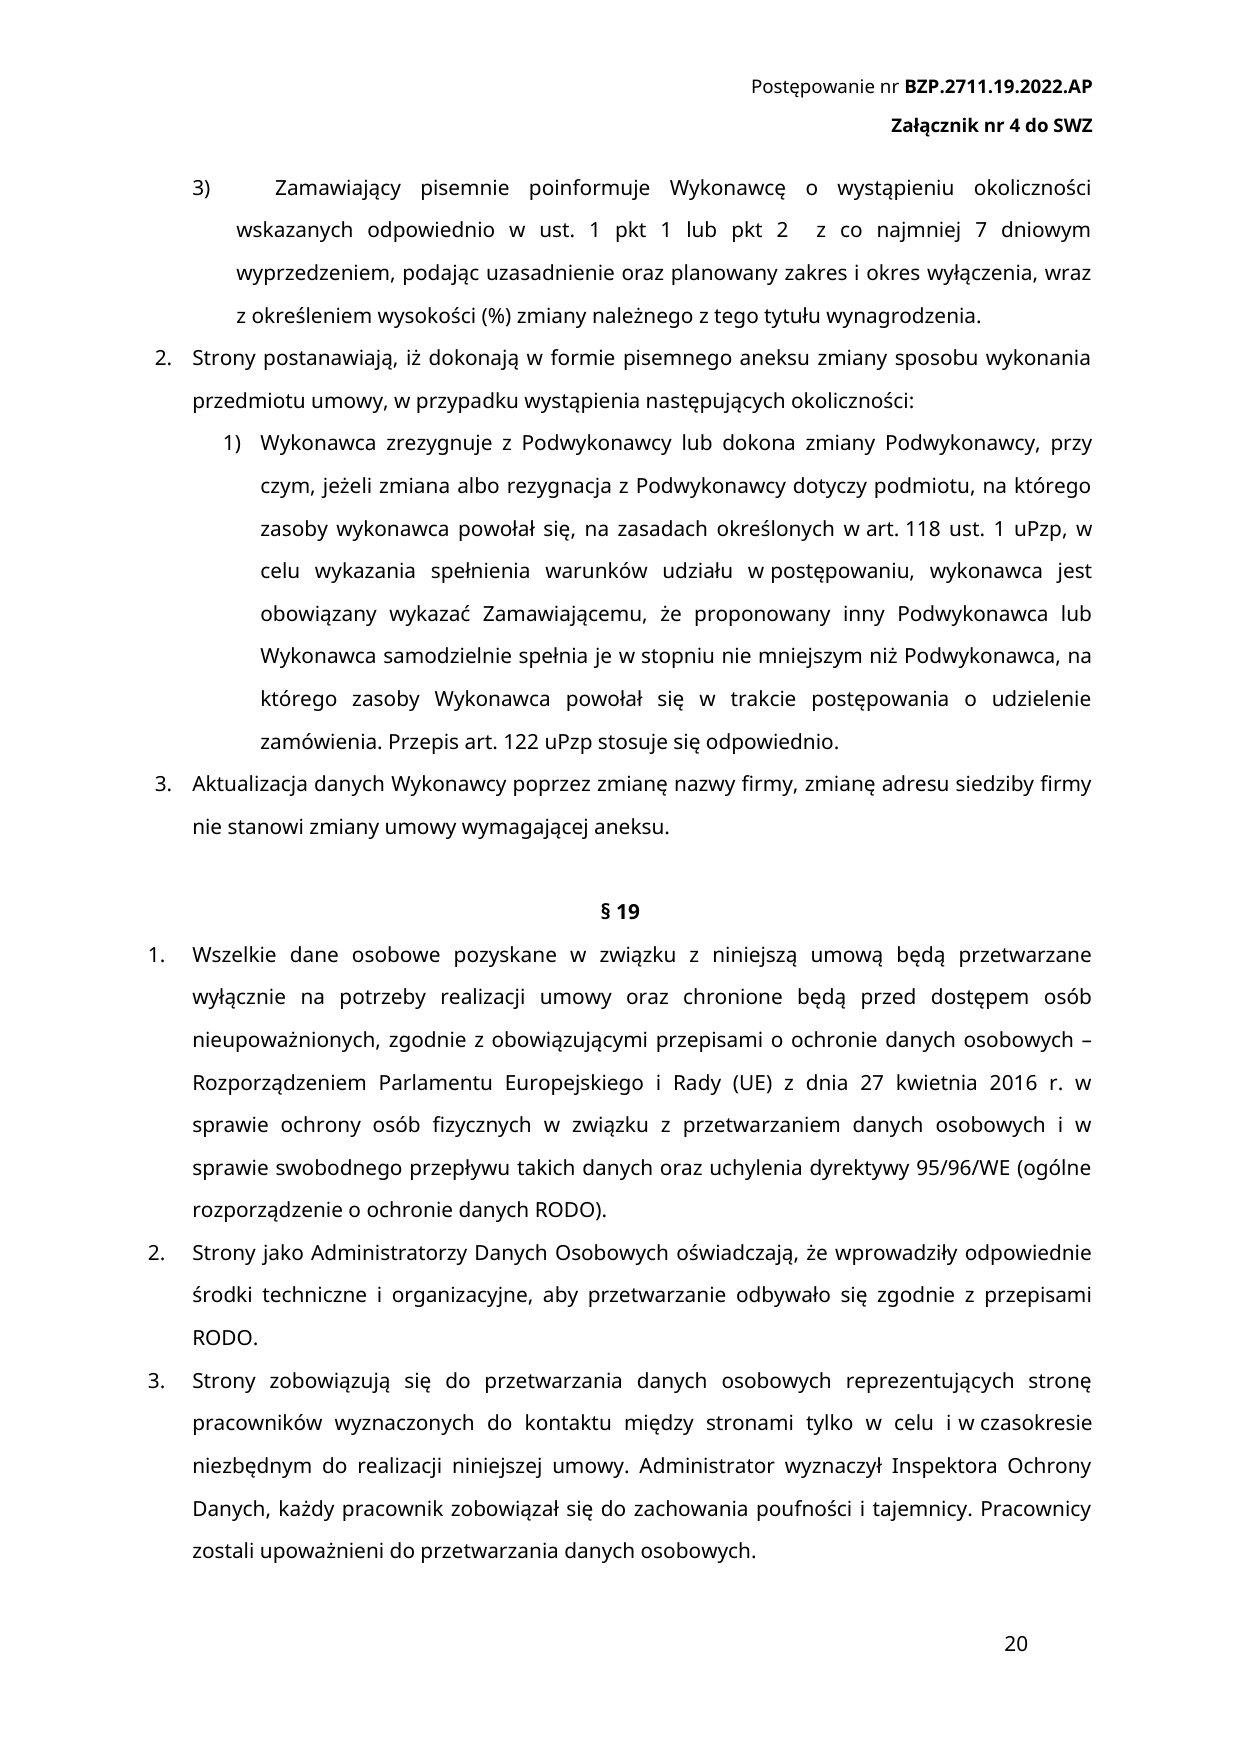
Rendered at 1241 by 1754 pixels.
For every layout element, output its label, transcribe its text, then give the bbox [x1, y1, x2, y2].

list Wykonawca zrezygnuje z Podwykonawcy lub dokona zmiany Podwykonawcy, przy czym, jeżeli zmiana albo rezygnacja z Podwykonawcy dotyczy podmiotu, na którego zasoby wykonawca powołał się, na zasadach określonych w art. 118 ust. 1 uPzp, w celu wykazania spełnienia warunków udziału w postępowaniu, wykonawca jest obowiązany wykazać Zamawiającemu, że proponowany inny Podwykonawca lub Wykonawca samodzielnie spełnia je w stopniu nie mniejszym niż Podwykonawca, na którego zasoby Wykonawca powołał się w trakcie postępowania o udzielenie zamówienia. Przepis art. 122 uPzp stosuje się odpowiednio. [223, 428, 1093, 755]
list § 19 [148, 897, 1093, 926]
list Aktualizacja danych Wykonawcy poprzez zmianę nazwy firmy, zmianę adresu siedziby firmy nie stanowi zmiany umowy wymagającej aneksu. [154, 769, 1093, 840]
list Strony jako Administratorzy Danych Osobowych oświadczają, że wprowadziły odpowiednie środki techniczne i organizacyjne, aby przetwarzanie odbywało się zgodnie z przepisami RODO. [148, 1238, 1093, 1352]
list Wszelkie dane osobowe pozyskane w związku z niniejszą umową będą przetwarzane wyłącznie na potrzeby realizacji umowy oraz chronione będą przed dostępem osób nieupoważnionych, zgodnie z obowiązującymi przepisami o ochronie danych osobowych – Rozporządzeniem Parlamentu Europejskiego i Rady (UE) z dnia 27 kwietnia 2016 r. w sprawie ochrony osób fizycznych w związku z przetwarzaniem danych osobowych i w sprawie swobodnego przepływu takich danych oraz uchylenia dyrektywy 95/96/WE (ogólne rozporządzenie o ochronie danych RODO). [148, 940, 1093, 1224]
list Strony postanawiają, iż dokonają w formie pisemnego aneksu zmiany sposobu wykonania przedmiotu umowy, w przypadku wystąpienia następujących okoliczności: [154, 343, 1093, 414]
list Zamawiający pisemnie poinformuje Wykonawcę o wystąpieniu okoliczności wskazanych odpowiednio w ust. 1 pkt 1 lub pkt 2 z co najmniej 7 dniowym wyprzedzeniem, podając uzasadnienie oraz planowany zakres i okres wyłączenia, wraz z określeniem wysokości (%) zmiany należnego z tego tytułu wynagrodzenia. [192, 173, 1093, 329]
list Strony zobowiązują się do przetwarzania danych osobowych reprezentujących stronę pracowników wyznaczonych do kontaktu między stronami tylko w celu i w czasokresie niezbędnym do realizacji niniejszej umowy. Administrator wyznaczył Inspektora Ochrony Danych, każdy pracownik zobowiązał się do zachowania poufności i tajemnicy. Pracownicy zostali upoważnieni do przetwarzania danych osobowych. [148, 1366, 1093, 1565]
